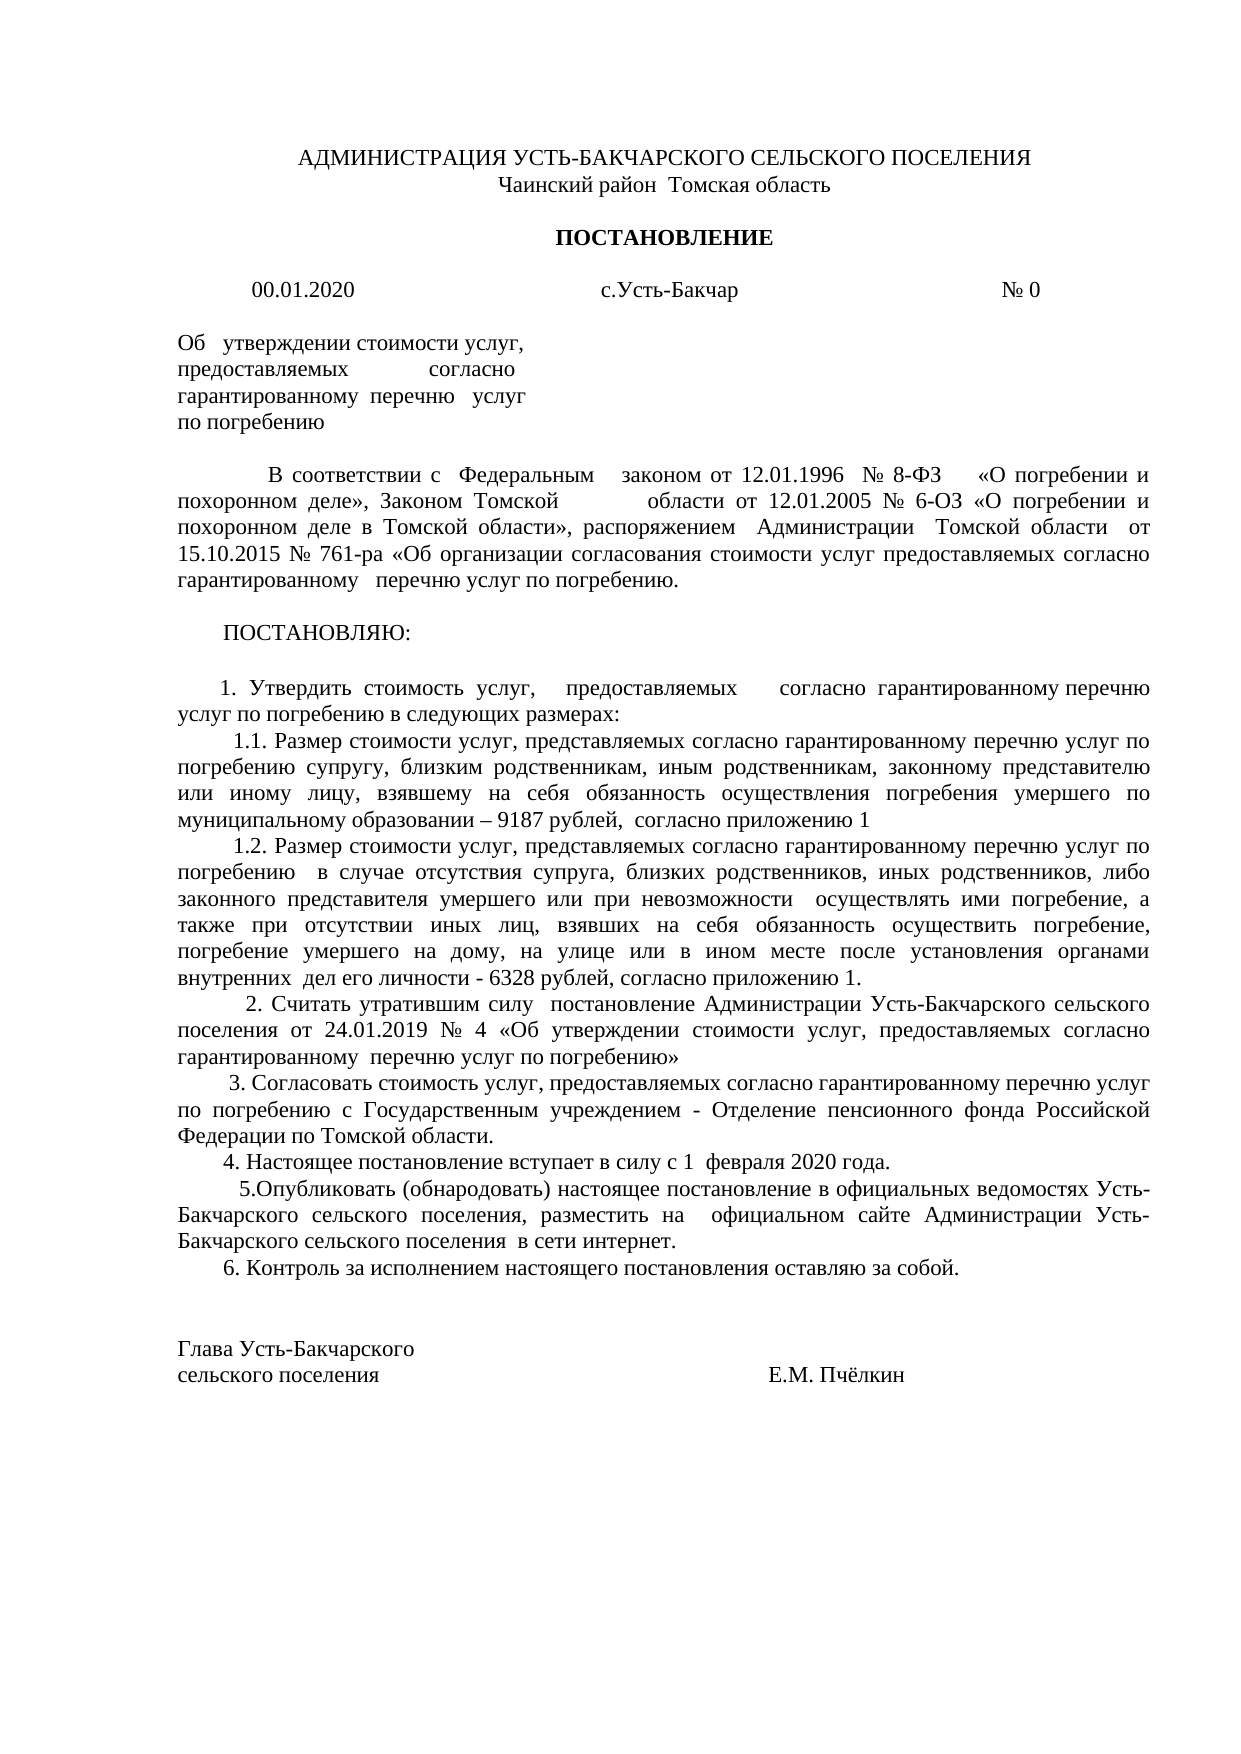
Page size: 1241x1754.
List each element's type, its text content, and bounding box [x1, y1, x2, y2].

text АДМИНИСТРАЦИЯ УСТЬ-БАКЧАРСКОГО СЕЛЬСКОГО ПОСЕЛЕНИЯ [177, 144, 1152, 171]
text сельского поселения Е.М. Пчёлкин [177, 1362, 1152, 1388]
text 3. Согласовать стоимость услуг, предоставляемых согласно гарантированному перечню услуг по погребению с Государственным учреждением - Отделение пенсионного фонда Российской Федерации по Томской области. [177, 1069, 1152, 1148]
text по погребению [177, 408, 1152, 434]
text В соответствии с Федеральным законом от 12.01.1996 № 8-ФЗ «О погребении и похоронном деле», Законом Томской области от 12.01.2005 № 6-ОЗ «О погребении и похоронном деле в Томской области», распоряжением Администрации Томской области от 15.10.2015 № 761-ра «Об организации согласования стоимости услуг предоставляемых согласно гарантированному перечню услуг по погребению. [177, 461, 1152, 592]
text 6. Контроль за исполнением настоящего постановления оставляю за собой. [177, 1254, 1152, 1280]
text 00.01.2020 с.Усть-Бакчар № 0 [177, 276, 1152, 303]
text ПОСТАНОВЛЕНИЕ [177, 223, 1152, 250]
text Об утверждении стоимости услуг, [177, 329, 1152, 355]
text гарантированному перечню услуг [177, 382, 1152, 408]
text 1.2. Размер стоимости услуг, представляемых согласно гарантированному перечню услуг по погребению в случае отсутствия супруга, близких родственников, иных родственников, либо законного представителя умершего или при невозможности осуществлять ими погребение, а также при отсутствии иных лиц, взявших на себя обязанность осуществить погребение, погребение умершего на дому, на улице или в ином месте после установления органами внутренних дел его личности - 6328 рублей, согласно приложению 1. [177, 832, 1152, 990]
text 1.1. Размер стоимости услуг, представляемых согласно гарантированному перечню услуг по погребению супругу, близким родственникам, иным родственникам, законному представителю или иному лицу, взявшему на себя обязанность осуществления погребения умершего по муниципальному образовании – 9187 рублей, согласно приложению 1 [177, 727, 1152, 832]
text ПОСТАНОВЛЯЮ: [177, 619, 1152, 645]
text 4. Настоящее постановление вступает в силу с 1 февраля 2020 года. [177, 1148, 1152, 1175]
text Глава Усть-Бакчарского [177, 1335, 1152, 1362]
text 2. Считать утратившим силу постановление Администрации Усть-Бакчарского сельского поселения от 24.01.2019 № 4 «Об утверждении стоимости услуг, предоставляемых согласно гарантированному перечню услуг по погребению» [177, 990, 1152, 1069]
text 5.Опубликовать (обнародовать) настоящее постановление в официальных ведомостях Усть-Бакчарского сельского поселения, разместить на официальном сайте Администрации Усть-Бакчарского сельского поселения в сети интернет. [177, 1175, 1152, 1254]
text 1. Утвердить стоимость услуг, предоставляемых согласно гарантированному перечню услуг по погребению в следующих размерах: [177, 674, 1152, 727]
text Чаинский район Томская область [177, 171, 1152, 197]
text предоставляемых согласно [177, 355, 1152, 382]
